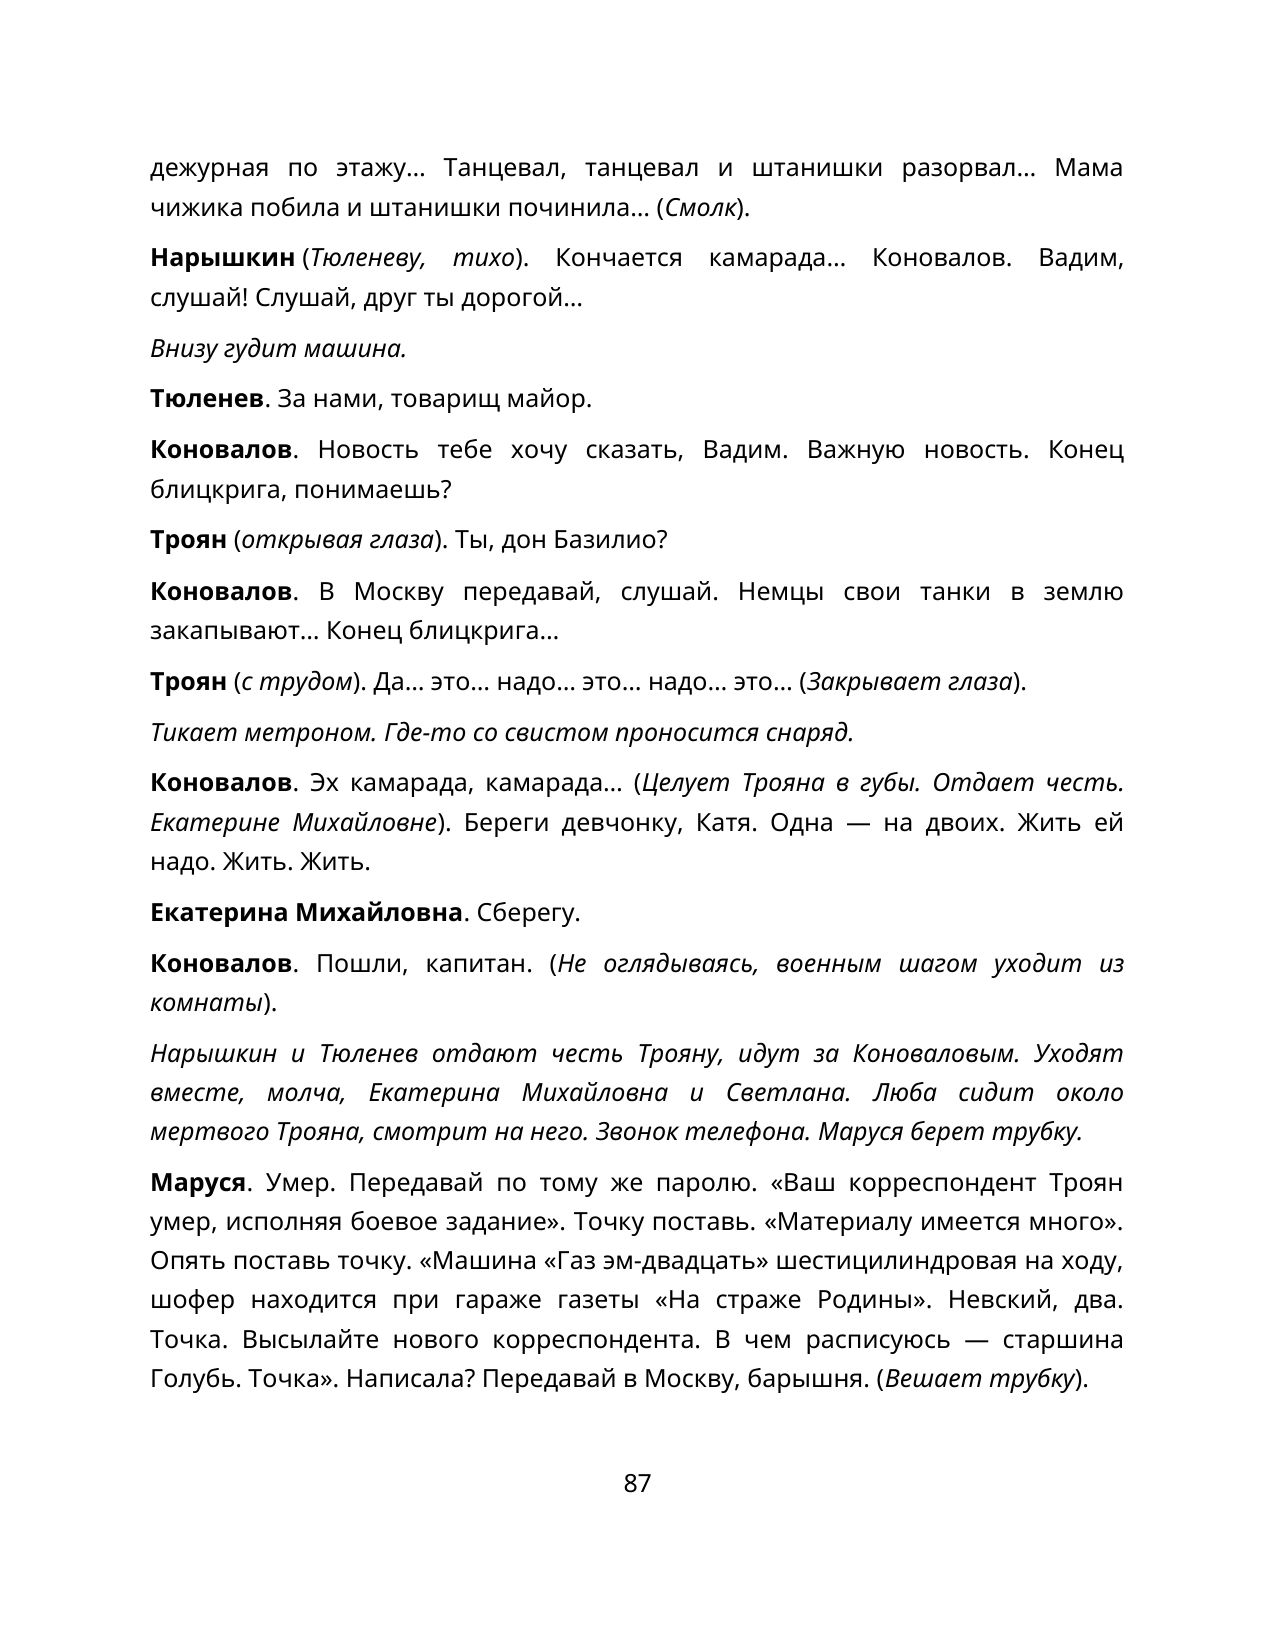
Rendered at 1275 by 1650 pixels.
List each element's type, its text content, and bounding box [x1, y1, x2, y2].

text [150, 150, 1125, 223]
text Екатерина Михайловна. Сберегу. [150, 894, 1125, 928]
text Коновалов. Новость тебе хочу сказать, Вадим. Важную новость. Конец блицкрига, понимаешь? [150, 432, 1125, 505]
text Тикает метроном. Где-то со свистом проносится снаряд. [150, 714, 1125, 748]
text Тюленев. За нами, товарищ майор. [150, 381, 1125, 415]
text Коновалов. Пошли, капитан. (Не оглядываясь, военным шагом уходит из комнаты). [150, 945, 1125, 1018]
text Троян (с трудом). Да… это… надо… это… надо… это… (Закрывает глаза). [150, 663, 1125, 697]
text Маруся. Умер. Передавай по тому же паролю. «Ваш корреспондент Троян умер, исполняя боевое задание». Точку поставь. «Материалу имеется много». Опять поставь точку. «Машина «Газ эм-двадцать» шестицилиндровая на ходу, шофер находится при гараже газеты «На страже Родины». Невский, два. Точка. Высылайте нового корреспондента. В чем расписуюсь — старшина Голубь. Точка». Написала? Передавай в Москву, барышня. (Вешает трубку). [150, 1165, 1125, 1394]
text Коновалов. Эх камарада, камарада… (Целует Трояна в губы. Отдает честь. Екатерине Михайловне). Береги девчонку, Катя. Одна — на двоих. Жить ей надо. Жить. Жить. [150, 765, 1125, 877]
text Нарышкин (Тюленеву, тихо). Кончается камарада… Коновалов. Вадим, слушай! Слушай, друг ты дорогой… [150, 240, 1125, 313]
text Коновалов. В Москву передавай, слушай. Немцы свои танки в землю закапывают… Конец блицкрига… [150, 573, 1125, 646]
text Троян (открывая глаза). Ты, дон Базилио? [150, 522, 1125, 556]
text Нарышкин и Тюленев отдают честь Трояну, идут за Коноваловым. Уходят вместе, молча, Екатерина Михайловна и Светлана. Люба сидит около мертвого Трояна, смотрит на него. Звонок телефона. Маруся берет трубку. [150, 1035, 1125, 1148]
text Внизу гудит машина. [150, 330, 1125, 364]
